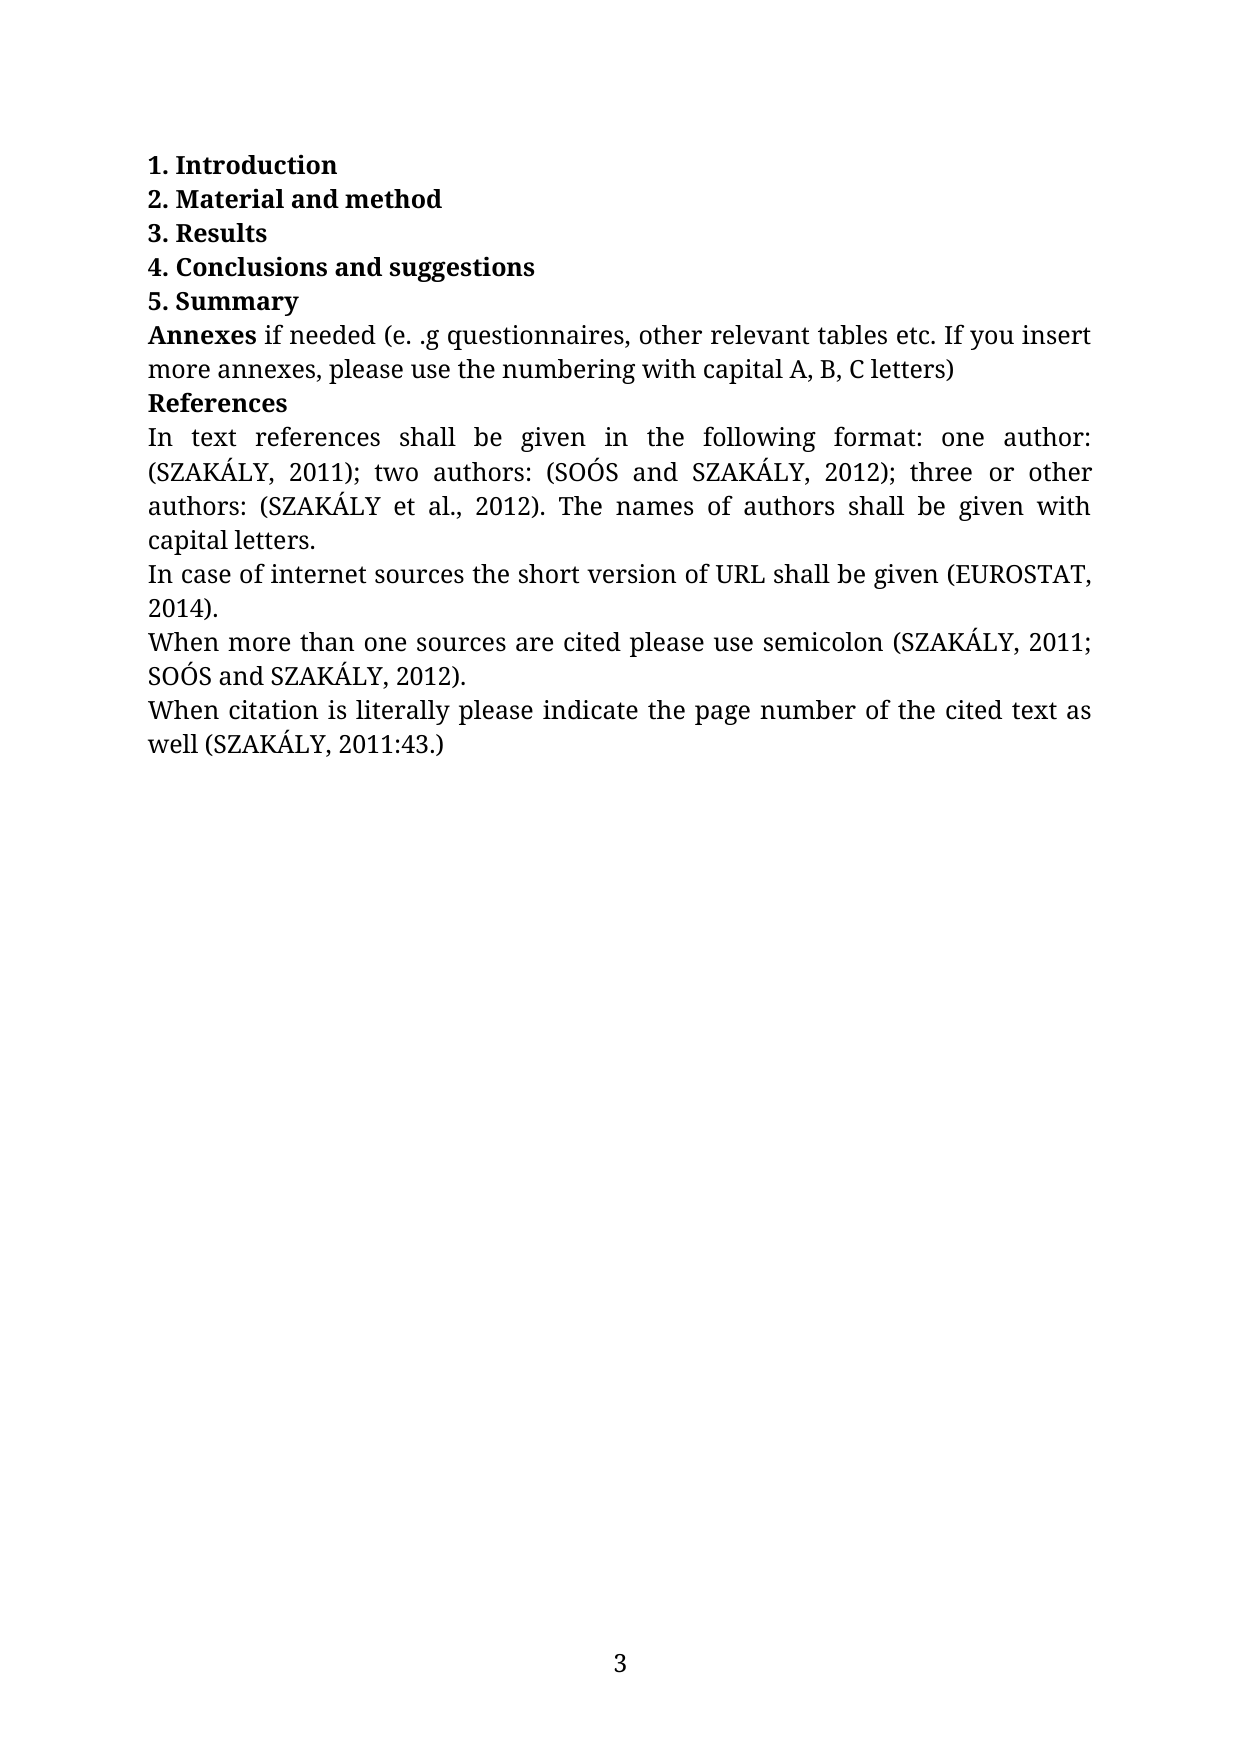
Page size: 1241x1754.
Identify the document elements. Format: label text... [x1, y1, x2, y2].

text When more than one sources are cited please use semicolon (SZAKÁLY, 2011; SOÓS and SZAKÁLY, 2012). [148, 624, 1093, 693]
text In case of internet sources the short version of URL shall be given (EUROSTAT, 2014). [148, 556, 1093, 624]
text In text references shall be given in the following format: one author: (SZAKÁLY, 2011); two authors: (SOÓS and SZAKÁLY, 2012); three or other authors: (SZAKÁLY et al., 2012). The names of authors shall be given with capital letters. [148, 420, 1093, 556]
text Annexes if needed (e. .g questionnaires, other relevant tables etc. If you insert more annexes, please use the numbering with capital A, B, C letters) [148, 318, 1093, 386]
text When citation is literally please indicate the page number of the cited text as well (SZAKÁLY, 2011:43.) [148, 693, 1093, 761]
text 4. Conclusions and suggestions [148, 250, 1093, 284]
text 2. Material and method [148, 182, 1093, 216]
text 3. Results [148, 216, 1093, 250]
text 5. Summary [148, 284, 1093, 318]
text 1. Introduction [148, 148, 1093, 182]
text References [148, 386, 1093, 420]
